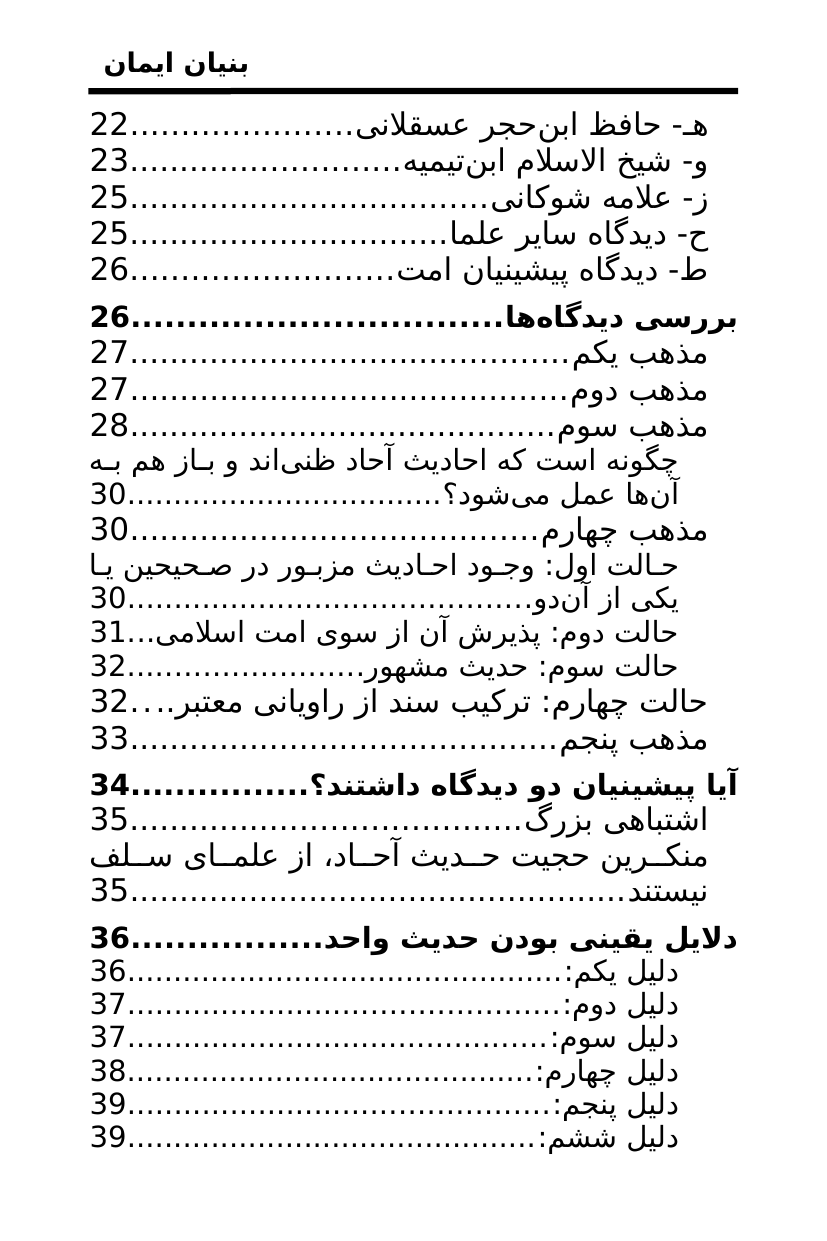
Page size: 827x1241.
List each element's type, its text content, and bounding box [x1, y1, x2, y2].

text حالت سوم: حدیث مشهور. 32 [89, 650, 679, 684]
text دلیل پنجم: 39 [89, 1088, 679, 1121]
text آیا پیشینیان دو دیدگاه داشتند؟ 34 [89, 769, 738, 802]
text حالت دوم: پذیرش آن از سوی امت اسلامی. 31 [89, 616, 679, 650]
text مذهب یکم 27 [89, 334, 708, 371]
text دلایل یقینی بودن حدیث واحد 36 [89, 922, 738, 955]
text ز- علامه شوکانی 25 [89, 179, 708, 215]
text دلیل دوم: 37 [89, 988, 679, 1021]
text ح- دیدگاه سایر علما 25 [89, 215, 708, 252]
text حالت چهارم: ترکیب سند از راویانی معتبر. 32 [89, 684, 708, 720]
text دلیل چهارم: 38 [89, 1054, 679, 1088]
text و- شیخ الاسلام ابن‌تیمیه 23 [89, 143, 708, 179]
text مذهب سوم 28 [89, 407, 708, 444]
text مذهب چهارم 30 [89, 512, 708, 548]
text اشتباهی بزرگ 35 [89, 802, 708, 838]
text مذهب پنجم 33 [89, 720, 708, 756]
text دلیل سوم: 37 [89, 1021, 679, 1054]
text حالت اول: وجود احادیث مزبور در صحیحین یا یکی از آن‌دو. 30 [89, 548, 679, 616]
text مذهب دوم 27 [89, 371, 708, 407]
text هـ- حافظ ابن‌حجر عسقلانی 22 [89, 106, 708, 143]
text منکرین حجیت حدیث آحاد، از علمای سلف نیستند 35 [89, 838, 708, 909]
text دلیل ششم: 39 [89, 1121, 679, 1154]
text ط- دیدگاه پیشینیان امت 26 [89, 252, 708, 288]
text بررسی دیدگاه‌ها 26 [89, 301, 738, 334]
text دلیل یکم: 36 [89, 955, 679, 988]
text چگونه است که احادیث آحاد ظنی‌اند و باز هم به آن‌ها عمل می‌شود؟ 30 [89, 444, 679, 512]
